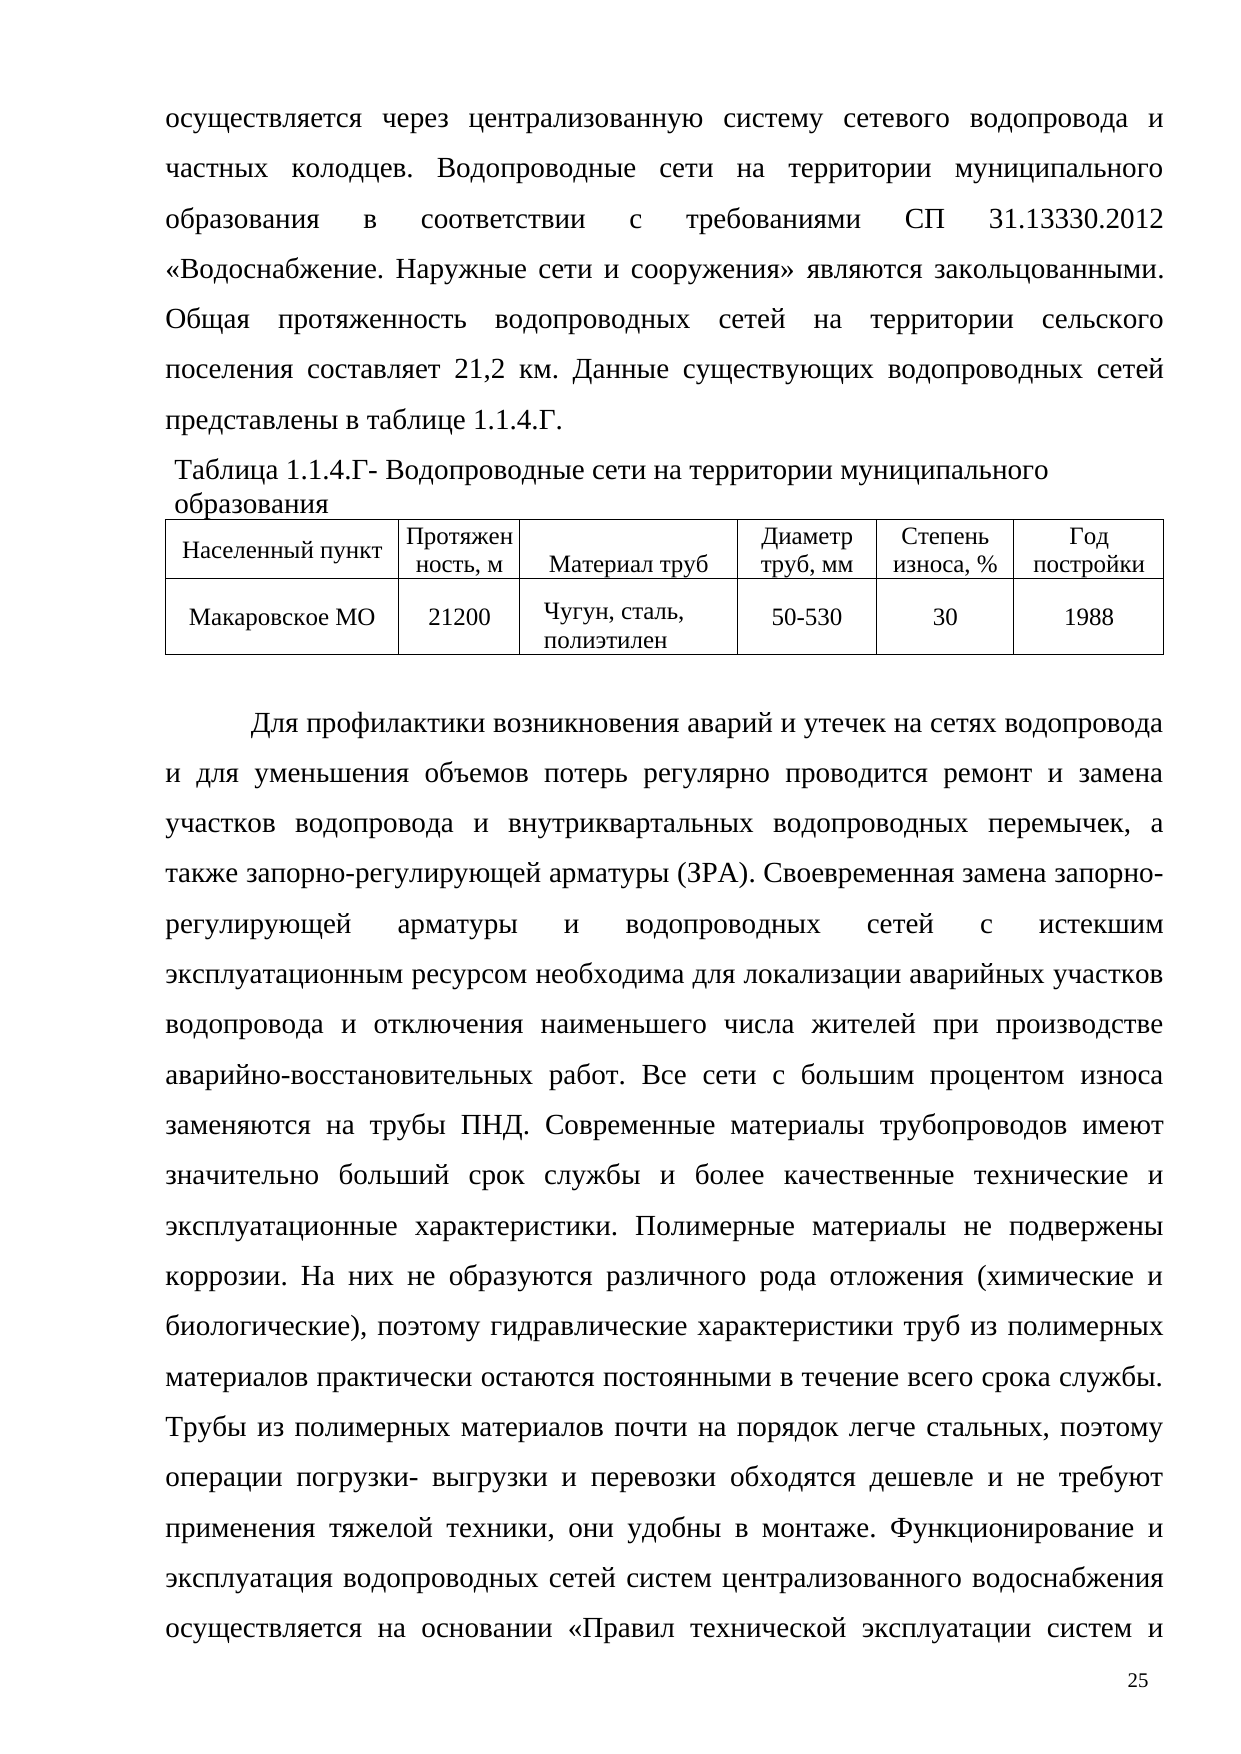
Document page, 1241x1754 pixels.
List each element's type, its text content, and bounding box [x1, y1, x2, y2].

table_cell Макаровское МО [166, 579, 398, 654]
table_cell 30 [877, 579, 1013, 654]
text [165, 705, 1164, 1644]
table_cell Чугун, сталь, полиэтилен [520, 579, 737, 654]
table_cell 1988 [1014, 579, 1163, 654]
table_cell 21200 [399, 579, 519, 654]
table_header Год постройки [1014, 520, 1163, 578]
table_header Степень износа, % [877, 520, 1013, 578]
table_header Материал труб [520, 520, 737, 578]
table_header Протяженность, м [399, 520, 519, 578]
text Таблица 1.1.4.Г- Водопроводные сети на территории муниципального образования [174, 452, 1164, 519]
table_header Диаметр труб, мм [738, 520, 876, 578]
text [165, 100, 1164, 436]
table_header Населенный пункт [166, 520, 398, 578]
table_cell 50-530 [738, 579, 876, 654]
